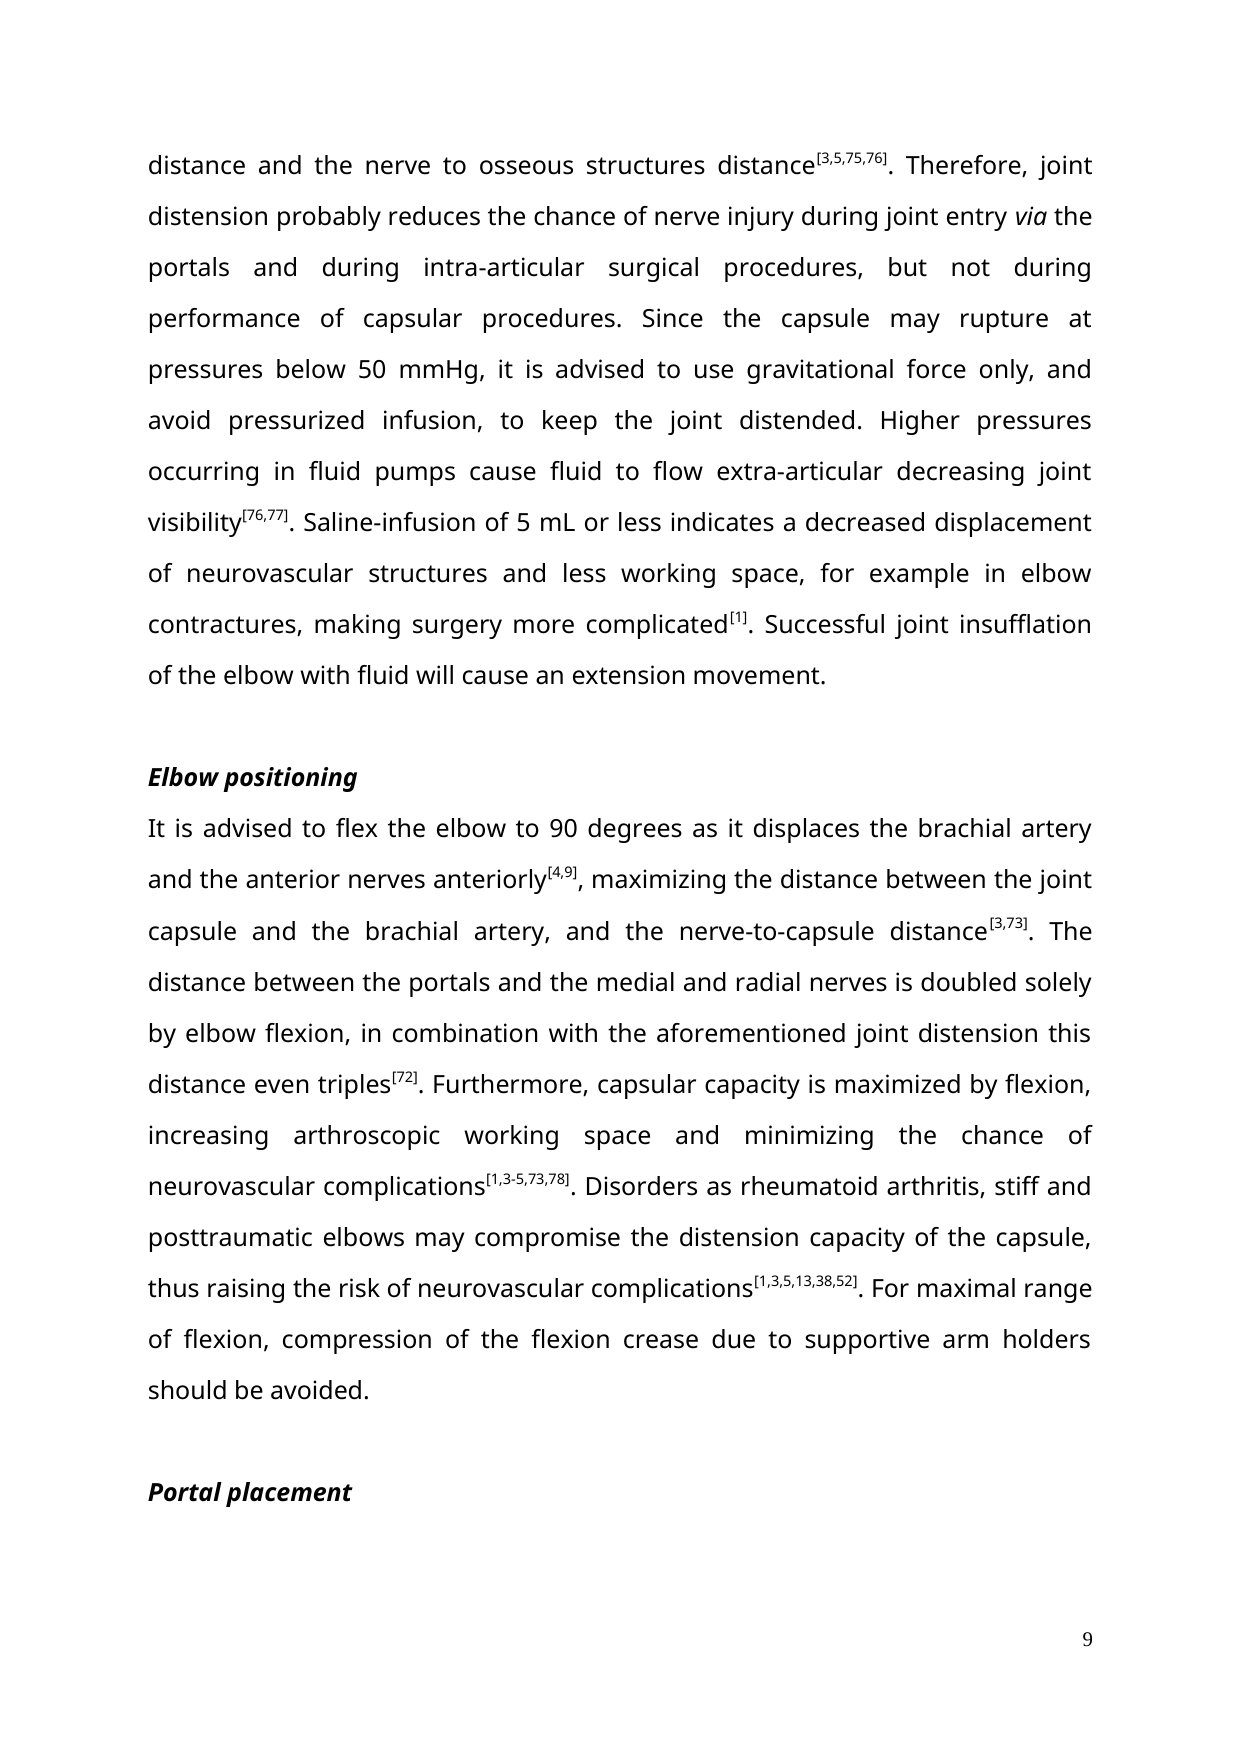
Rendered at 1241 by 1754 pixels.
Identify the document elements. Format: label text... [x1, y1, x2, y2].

text It is advised to flex the elbow to 90 degrees as it displaces the brachial artery and the anterior nerves anteriorly[4,9], maximizing the distance between the joint capsule and the brachial artery, and the nerve-to-capsule distance[3,73]. The distance between the portals and the medial and radial nerves is doubled solely by elbow flexion, in combination with the aforementioned joint distension this distance even triples[72]. Furthermore, capsular capacity is maximized by flexion, increasing arthroscopic working space and minimizing the chance of neurovascular complications[1,3-5,73,78]. Disorders as rheumatoid arthritis, stiff and posttraumatic elbows may compromise the distension capacity of the capsule, thus raising the risk of neurovascular complications[1,3,5,13,38,52]. For maximal range of flexion, compression of the flexion crease due to supportive arm holders should be avoided. [148, 811, 1093, 1407]
text Portal placement [148, 1475, 1093, 1509]
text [148, 148, 1093, 692]
text Elbow positioning [148, 760, 1093, 794]
